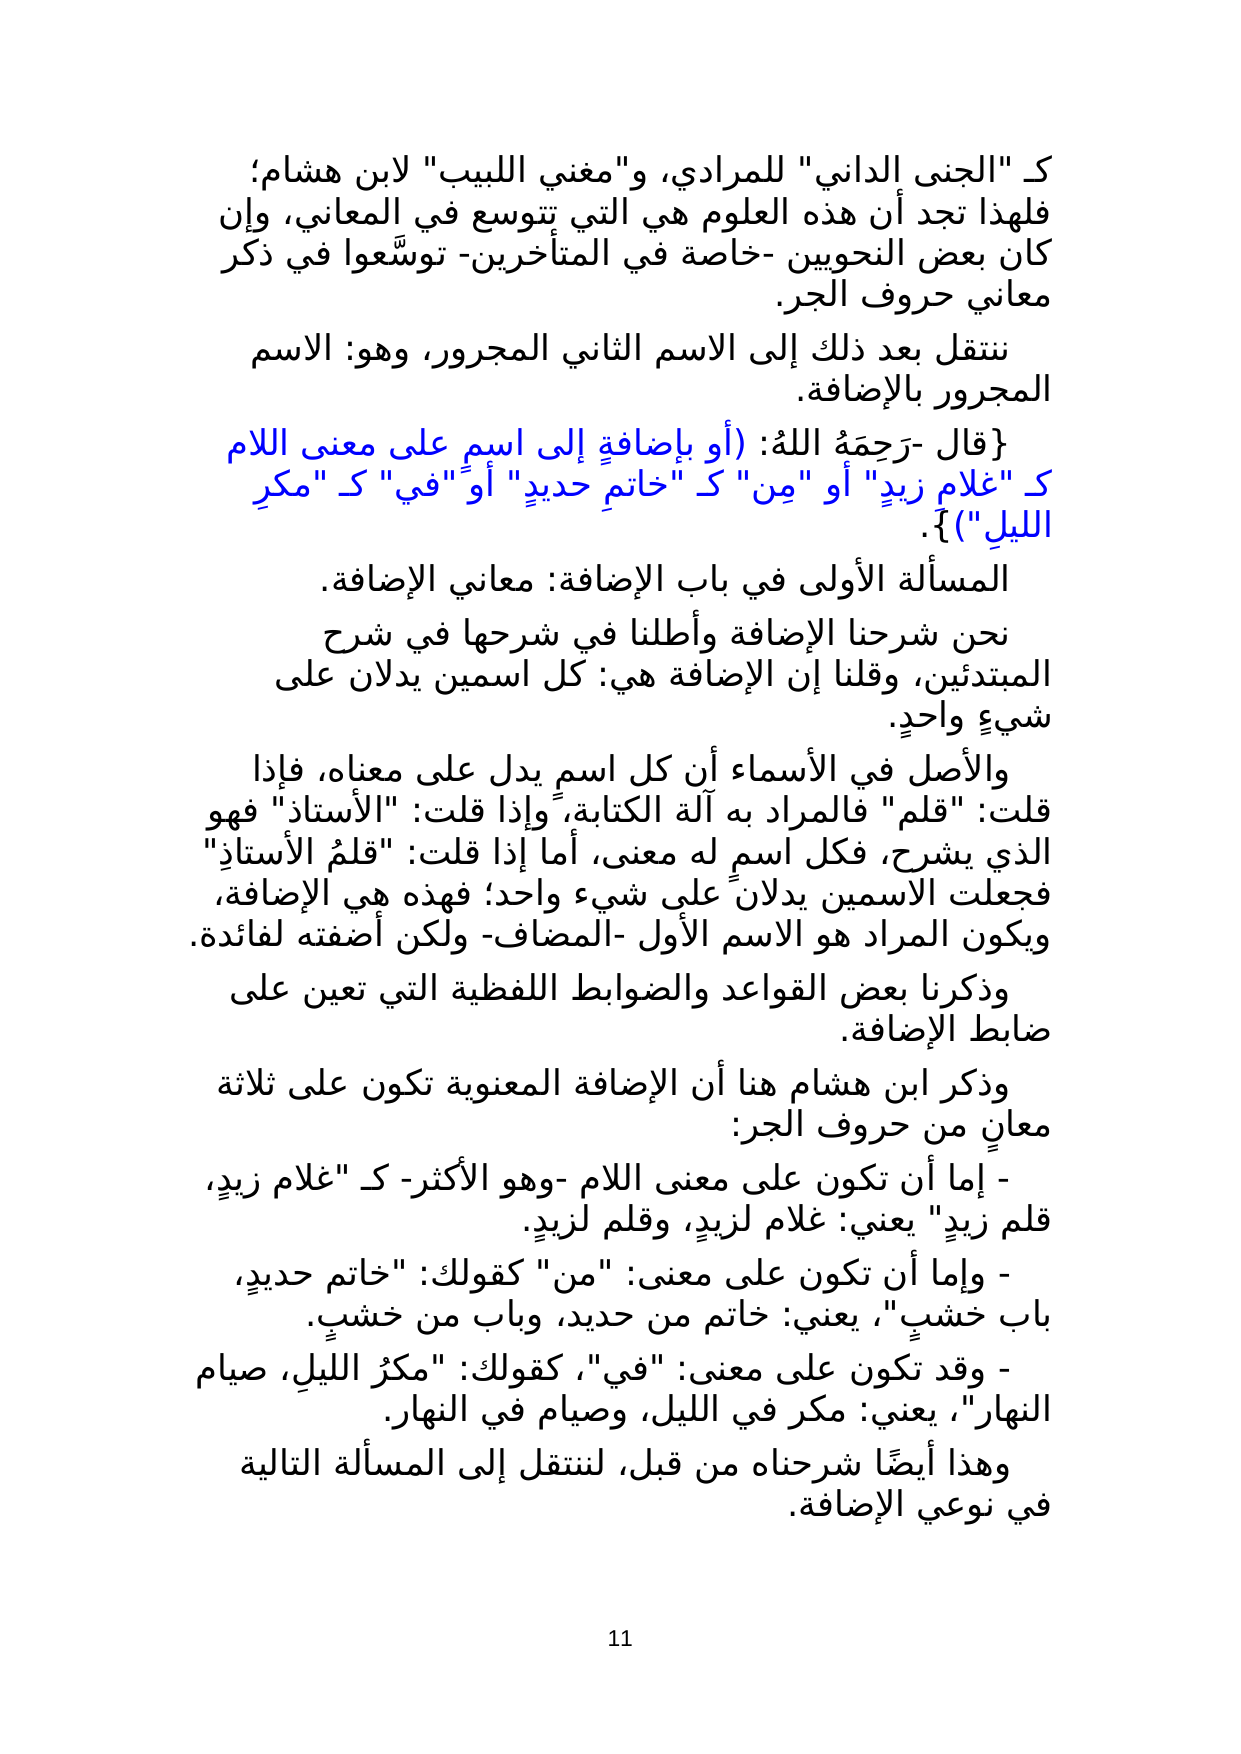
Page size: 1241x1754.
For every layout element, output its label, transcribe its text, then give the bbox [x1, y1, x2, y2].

text نحن شرحنا الإضافة وأطلنا في شرحها في شرح المبتدئين، وقلنا إن الإضافة هي: كل اسمين يدلان على شيءٍ واحدٍ. [187, 612, 1053, 736]
text - وإما أن تكون على معنى: "من" كقولك: "خاتم حديدٍ، باب خشبٍ"، يعني: خاتم من حديد، وباب من خشبٍ. [187, 1252, 1053, 1335]
text {قال -رَحِمَهُ اللهُ: (أو بإضافةٍ إلى اسمٍ على معنى اللام كـ "غلامِ زيدٍ" أو "مِن" كـ "خاتمِ حديدٍ" أو "في" كـ "مكرِ الليلِ")}. [187, 422, 1053, 546]
text والأصل في الأسماء أن كل اسمٍ يدل على معناه، فإذا قلت: "قلم" فالمراد به آلة الكتابة، وإذا قلت: "الأستاذ" فهو الذي يشرح، فكل اسمٍ له معنى، أما إذا قلت: "قلمُ الأستاذِ" فجعلت الاسمين يدلان على شيء واحد؛ فهذه هي الإضافة، ويكون المراد هو الاسم الأول -المضاف- ولكن أضفته لفائدة. [187, 749, 1053, 955]
text - إما أن تكون على معنى اللام -وهو الأكثر- كـ "غلام زيدٍ، قلم زيدٍ" يعني: غلام لزيدٍ، وقلم لزيدٍ. [187, 1157, 1053, 1240]
text وذكرنا بعض القواعد والضوابط اللفظية التي تعين على ضابط الإضافة. [187, 967, 1053, 1050]
text وذكر ابن هشام هنا أن الإضافة المعنوية تكون على ثلاثة معانٍ من حروف الجر: [187, 1062, 1053, 1145]
text المسألة الأولى في باب الإضافة: معاني الإضافة. [187, 559, 1053, 600]
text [187, 150, 1053, 315]
text ننتقل بعد ذلك إلى الاسم الثاني المجرور، وهو: الاسم المجرور بالإضافة. [187, 327, 1053, 410]
text وهذا أيضًا شرحناه من قبل، لننتقل إلى المسألة التالية في نوعي الإضافة. [187, 1442, 1053, 1525]
text - وقد تكون على معنى: "في"، كقولك: "مكرُ الليلِ، صيام النهار"، يعني: مكر في الليل، وصيام في النهار. [187, 1347, 1053, 1430]
